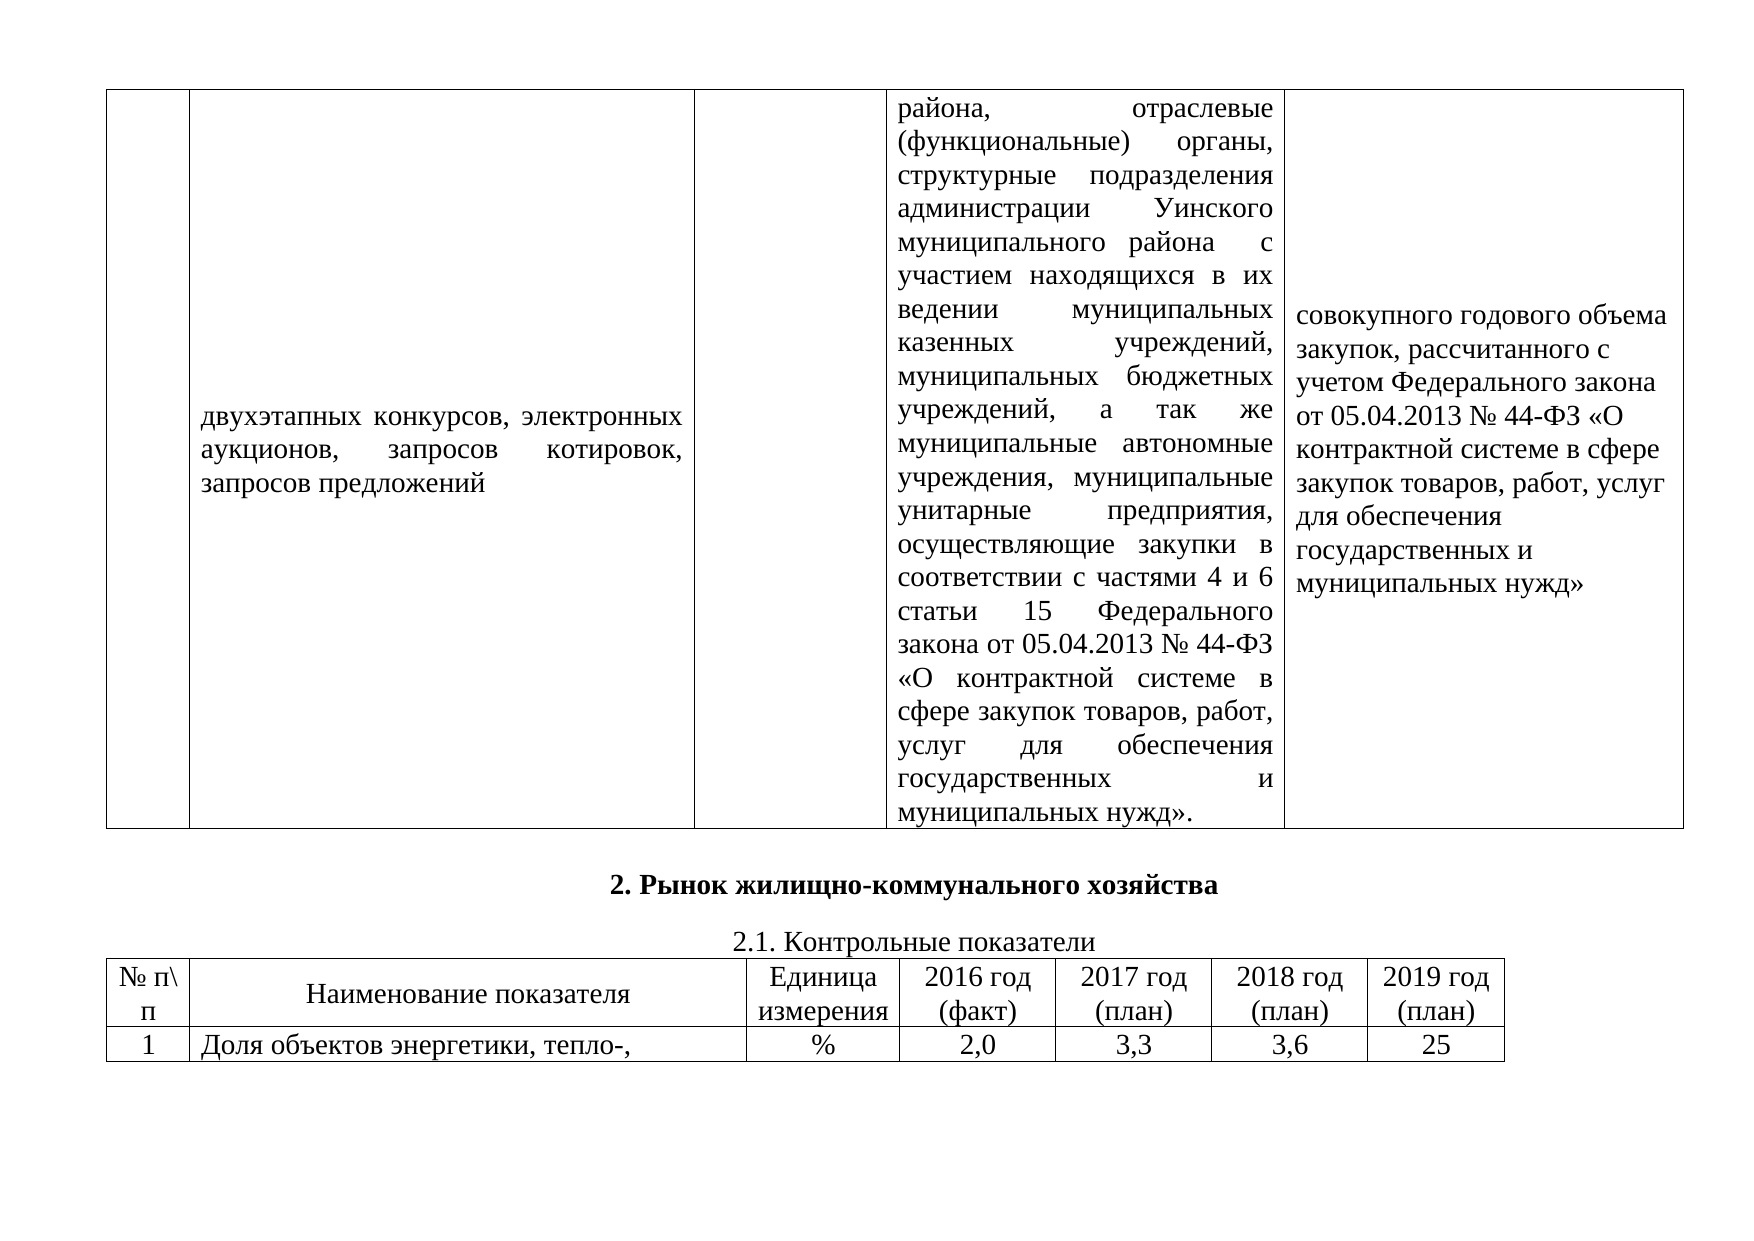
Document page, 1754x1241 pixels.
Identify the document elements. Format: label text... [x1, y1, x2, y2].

table_cell 1 [107, 90, 189, 828]
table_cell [887, 90, 1284, 828]
table_header 2019 год (план) [1368, 959, 1504, 1026]
table_header № п\п [107, 959, 189, 1026]
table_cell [695, 90, 886, 828]
table_header Единица измерения [747, 959, 899, 1026]
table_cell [1285, 90, 1683, 828]
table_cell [190, 1027, 746, 1061]
table_cell 25 [1368, 1027, 1504, 1061]
table_header 2016 год (факт) [900, 959, 1055, 1026]
table_header 2018 год (план) [1212, 959, 1367, 1026]
table_header 2017 год (план) [1056, 959, 1211, 1026]
table_cell 3,3 [1056, 1027, 1211, 1061]
table_cell 1 [107, 1027, 189, 1061]
table_cell 2,0 [900, 1027, 1055, 1061]
text 2.1. Контрольные показатели [192, 924, 1636, 958]
table_cell % [747, 1027, 899, 1061]
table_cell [190, 90, 694, 828]
table_header Наименоание показателя [190, 959, 746, 1026]
list Рынок жилищно-коммунального хозяйста [192, 874, 1636, 899]
table_cell 3,6 [1212, 1027, 1367, 1061]
